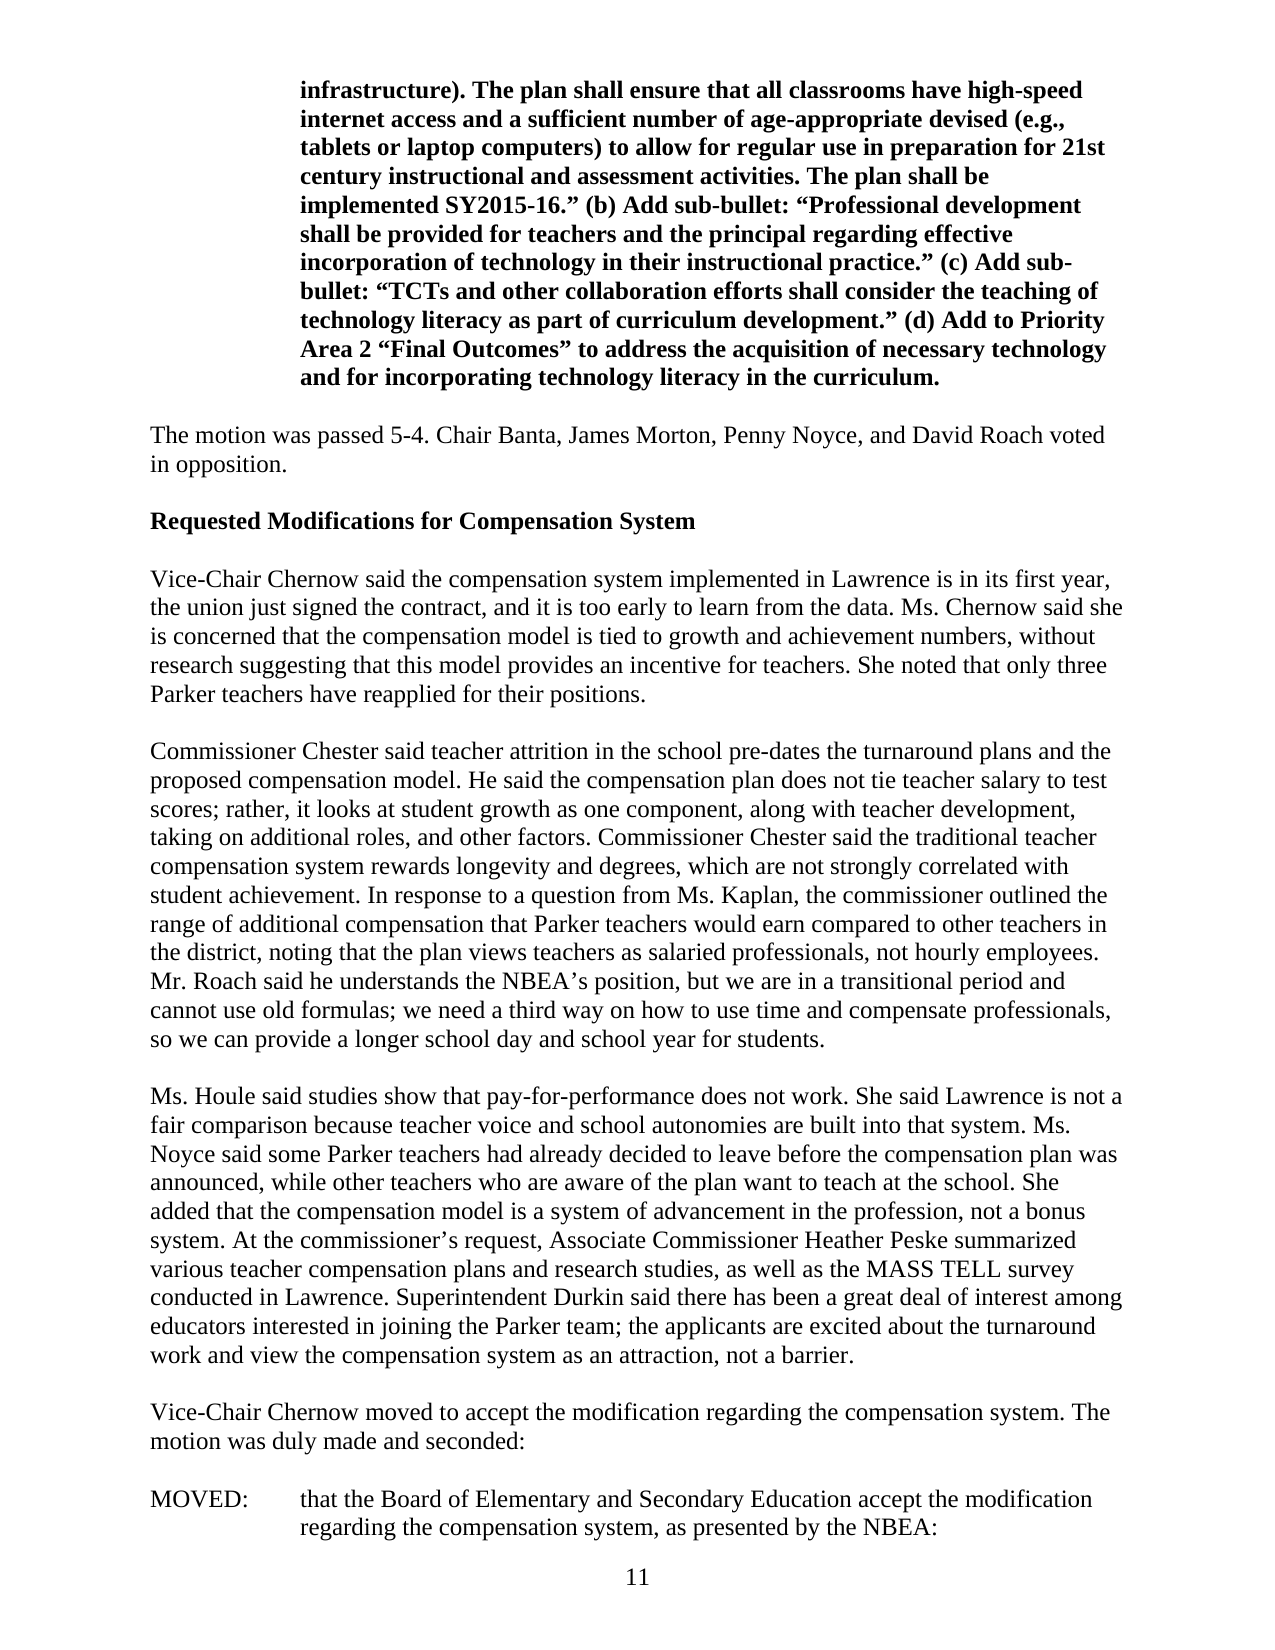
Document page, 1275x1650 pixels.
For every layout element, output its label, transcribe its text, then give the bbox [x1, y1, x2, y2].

text Vice-Chair Chernow moved to accept the modification regarding the compensation system. The motion was duly made and seconded: [150, 1397, 1125, 1455]
text Requested Modifications for Compensation System [150, 506, 1125, 535]
text Ms. Houle said studies show that pay-for-performance does not work. She said Lawrence is not a fair comparison because teacher voice and school autonomies are built into that system. Ms. Noyce said some Parker teachers had already decided to leave before the compensation plan was announced, while other teachers who are aware of the plan want to teach at the school. She added that the compensation model is a system of advancement in the profession, not a bonus system. At the commissioner’s request, Associate Commissioner Heather Peske summarized various teacher compensation plans and research studies, as well as the MASS TELL survey conducted in Lawrence. Superintendent Durkin said there has been a great deal of interest among educators interested in joining the Parker team; the applicants are excited about the turnaround work and view the compensation system as an attraction, not a barrier. [150, 1081, 1125, 1369]
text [300, 75, 1125, 391]
text Commissioner Chester said teacher attrition in the school pre-dates the turnaround plans and the proposed compensation model. He said the compensation plan does not tie teacher salary to test scores; rather, it looks at student growth as one component, along with teacher development, taking on additional roles, and other factors. Commissioner Chester said the traditional teacher compensation system rewards longevity and degrees, which are not strongly correlated with student achievement. In response to a question from Ms. Kaplan, the commissioner outlined the range of additional compensation that Parker teachers would earn compared to other teachers in the district, noting that the plan views teachers as salaried professionals, not hourly employees. Mr. Roach said he understands the NBEA’s position, but we are in a transitional period and cannot use old formulas; we need a third way on how to use time and compensate professionals, so we can provide a longer school day and school year for students. [150, 736, 1125, 1052]
text Vice-Chair Chernow said the compensation system implemented in Lawrence is in its first year, the union just signed the contract, and it is too early to learn from the data. Ms. Chernow said she is concerned that the compensation model is tied to growth and achievement numbers, without research suggesting that this model provides an incentive for teachers. She noted that only three Parker teachers have reapplied for their positions. [150, 564, 1125, 707]
text The motion was passed 5-4. Chair Banta, James Morton, Penny Noyce, and David Roach voted in opposition. [150, 420, 1125, 477]
text MOVED: that the Board of Elementary and Secondary Education accept the modification regarding the compensation system, as presented by the NBEA: [150, 1484, 1125, 1541]
